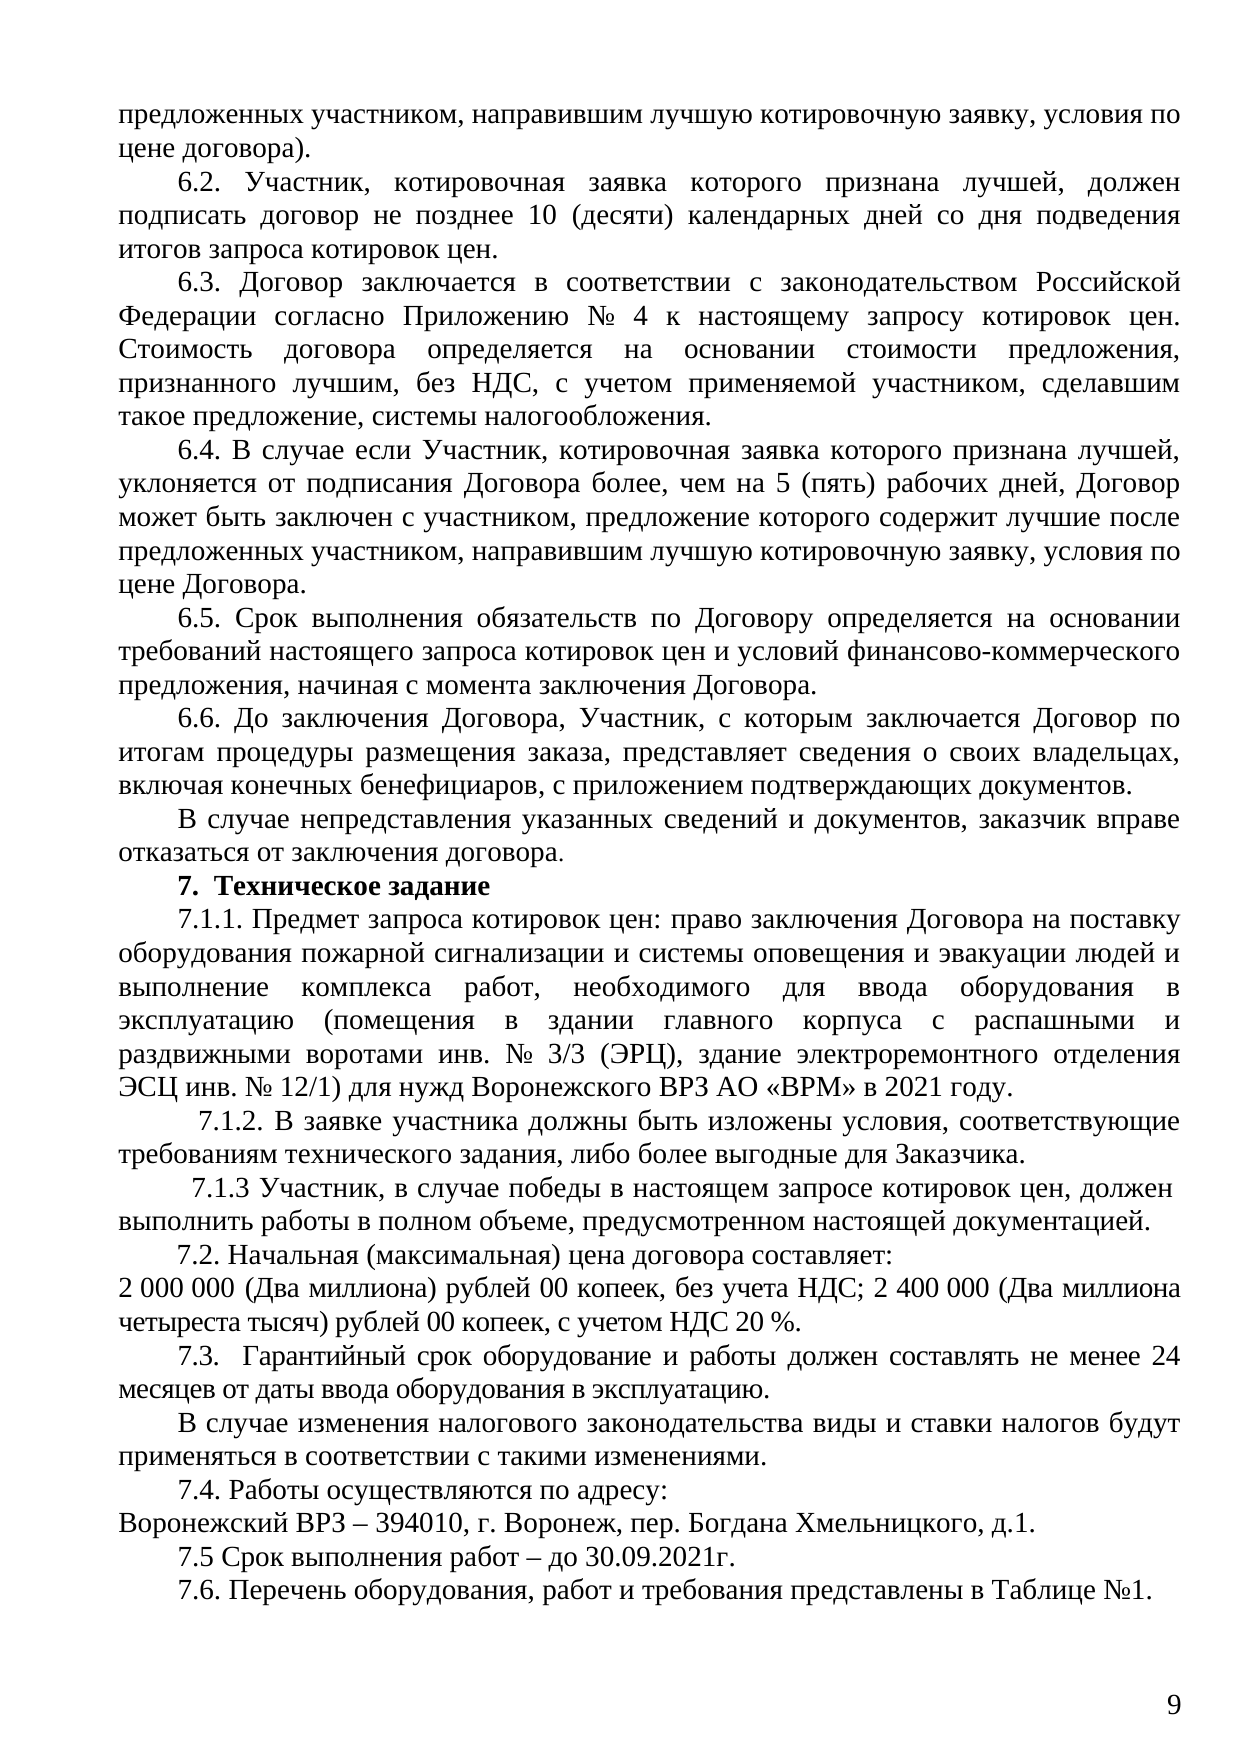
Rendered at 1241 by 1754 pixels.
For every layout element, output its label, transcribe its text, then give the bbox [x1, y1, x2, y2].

text 6.2. Участник, котировочная заявка которого признана лучшей, должен подписать договор не позднее 10 (десяти) календарных дней со дня подведения итогов запроса котировок цен. [118, 164, 1181, 264]
text 7.1.2. В заявке участника должны быть изложены условия, соответствующие требованиям технического задания, либо более выгодные для Заказчика. [118, 1103, 1181, 1170]
text 7.1.1. Предмет запроса котировок цен: право заключения Договора на поставку оборудования пожарной сигнализации и системы оповещения и эвакуации людей и выполнение комплекса работ, необходимого для ввода оборудования в эксплуатацию (помещения в здании главного корпуса с распашными и раздвижными воротами инв. № 3/3 (ЭРЦ), здание электроремонтного отделения ЭСЦ инв. № 12/1) для нужд Воронежского ВРЗ АО «ВРМ» в 2021 году. [118, 902, 1181, 1103]
text 2 000 000 (Два миллиона) рублей 00 копеек, без учета НДС; 2 400 000 (Два миллиона четыреста тысяч) рублей 00 копеек, с учетом НДС 20 %. [118, 1271, 1181, 1338]
text Воронежский ВРЗ – 394010, г. Воронеж, пер. Богдана Хмельницкого, д.1. [118, 1505, 1181, 1539]
text 7.1.3 Участник, в случае победы в настоящем запросе котировок цен, должен выполнить работы в полном объеме, предусмотренном настоящей документацией. [118, 1170, 1174, 1237]
text 7.2. Начальная (максимальная) цена договора составляет: [118, 1237, 1181, 1271]
text 6.4. В случае если Участник, котировочная заявка которого признана лучшей, уклоняется от подписания Договора более, чем на 5 (пять) рабочих дней, Договор может быть заключен с участником, предложение которого содержит лучшие после предложенных участником, направившим лучшую котировочную заявку, условия по цене Договора. [118, 432, 1181, 600]
text 7.5 Срок выполнения работ – до 30.09.2021г. [118, 1539, 1181, 1572]
text 6.6. До заключения Договора, Участник, с которым заключается Договор по итогам процедуры размещения заказа, представляет сведения о своих владельцах, включая конечных бенефициаров, с приложением подтверждающих документов. [118, 700, 1181, 801]
text 7. Техническое задание [162, 868, 1181, 902]
text В случае непредставления указанных сведений и документов, заказчик вправе отказаться от заключения договора. [118, 801, 1181, 868]
text 6.3. Договор заключается в соответствии с законодательством Российской Федерации согласно Приложению № 4 к настоящему запросу котировок цен. Стоимость договора определяется на основании стоимости предложения, признанного лучшим, без НДС, с учетом применяемой участником, сделавшим такое предложение, системы налогообложения. [118, 264, 1181, 432]
text В случае изменения налогового законодательства виды и ставки налогов будут применяться в соответствии с такими изменениями. [118, 1405, 1181, 1472]
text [118, 97, 1181, 164]
text 7.6. Перечень оборудования, работ и требования представлены в Таблице №1. [118, 1572, 1181, 1606]
text 6.5. Срок выполнения обязательств по Договору определяется на основании требований настоящего запроса котировок цен и условий финансово-коммерческого предложения, начиная с момента заключения Договора. [118, 600, 1181, 700]
text 7.4. Работы осуществляются по адресу: [118, 1472, 1181, 1505]
text 7.3. Гарантийный срок оборудование и работы должен составлять не менее 24 месяцев от даты ввода оборудования в эксплуатацию. [118, 1338, 1181, 1405]
